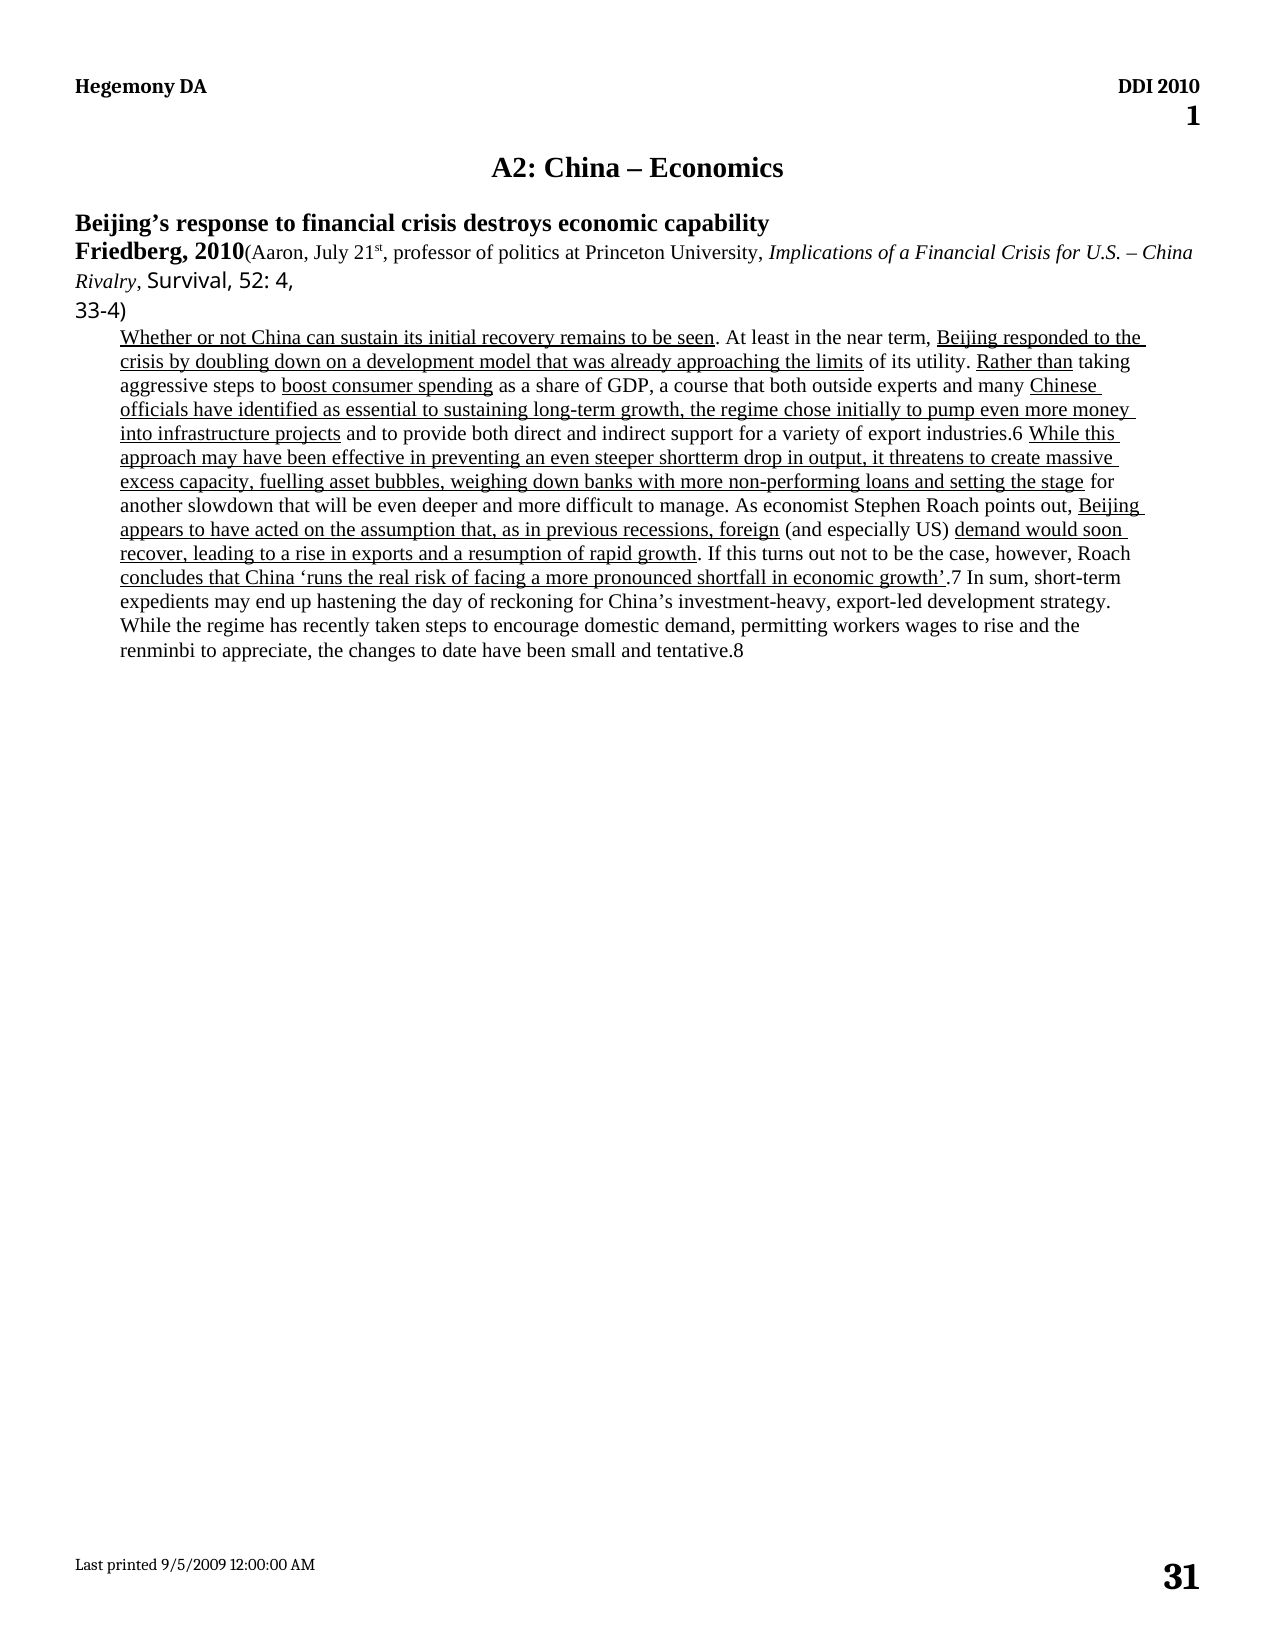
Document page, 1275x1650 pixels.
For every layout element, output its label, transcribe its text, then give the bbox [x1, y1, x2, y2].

text Whether or not China can sustain its initial recovery remains to be seen. At least in the near term, Beijing responded to the crisis by doubling down on a development model that was already approaching the limits of its utility. Rather than taking aggressive steps to boost consumer spending as a share of GDP, a course that both outside experts and many Chinese officials have identified as essential to sustaining long-term growth, the regime chose initially to pump even more money into infrastructure projects and to provide both direct and indirect support for a variety of export industries.6 While this approach may have been effective in preventing an even steeper shortterm drop in output, it threatens to create massive excess capacity, fuelling asset bubbles, weighing down banks with more non-performing loans and setting the stage for another slowdown that will be even deeper and more difficult to manage. As economist Stephen Roach points out, Beijing appears to have acted on the assumption that, as in previous recessions, foreign (and especially US) demand would soon recover, leading to a rise in exports and a resumption of rapid growth. If this turns out not to be the case, however, Roach concludes that China ‘runs the real risk of facing a more pronounced shortfall in economic growth’.7 In sum, short-term expedients may end up hastening the day of reckoning for China’s investment-heavy, export-led development strategy. While the regime has recently taken steps to encourage domestic demand, permitting workers wages to rise and the renminbi to appreciate, the changes to date have been small and tentative.8 [120, 325, 1155, 662]
text 33-4) [75, 295, 1200, 325]
subtitle A2: China – Economics [75, 150, 1200, 183]
text Beijing’s response to financial crisis destroys economic capability [75, 208, 1200, 236]
text Friedberg, 2010(Aaron, July 21st, professor of politics at Princeton University, Implications of a Financial Crisis for U.S. – China Rivalry, Survival, 52: 4, [75, 236, 1200, 295]
